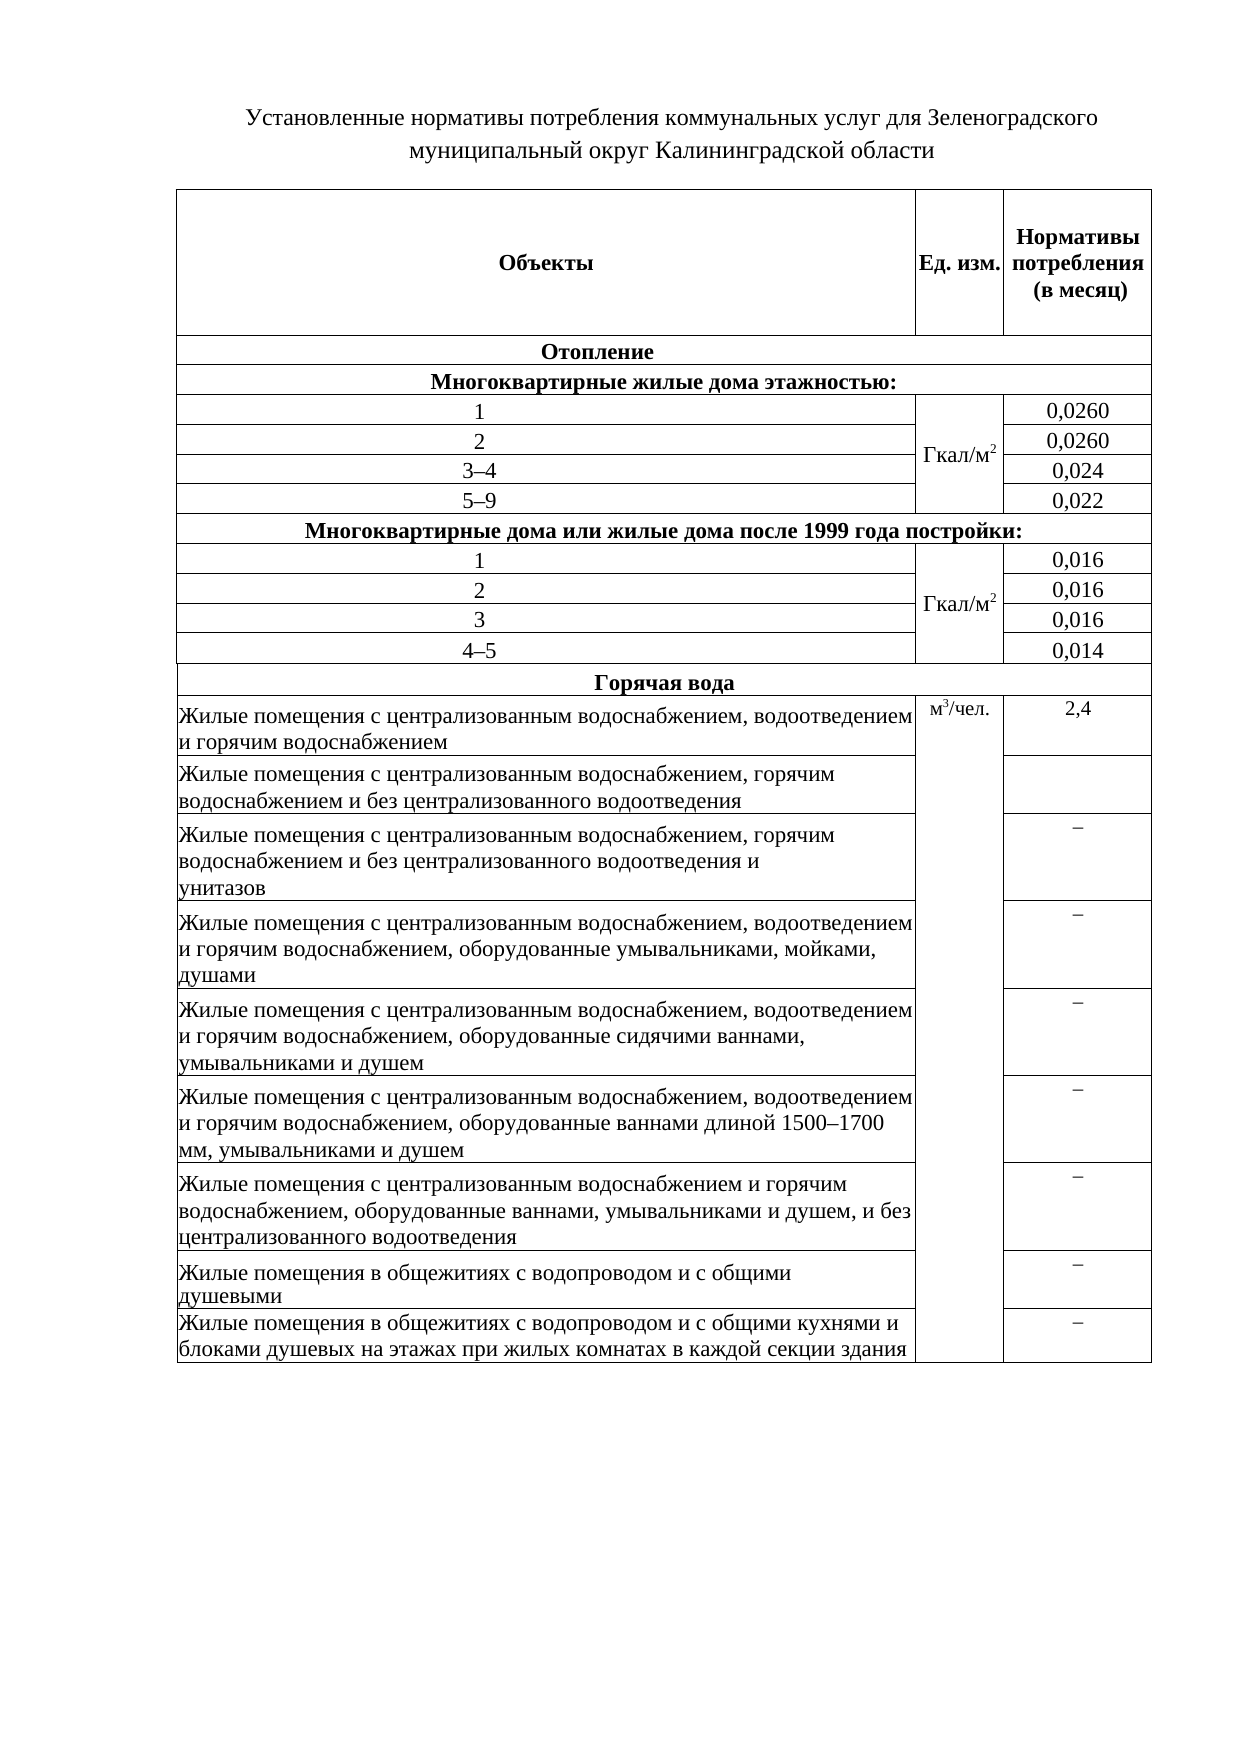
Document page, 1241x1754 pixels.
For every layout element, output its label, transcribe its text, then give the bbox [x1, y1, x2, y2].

table_cell – [1004, 1309, 1151, 1362]
table_cell – [1004, 814, 1151, 900]
table_cell – [1004, 1251, 1151, 1308]
table_cell 0,016 [1004, 574, 1151, 603]
table_cell 0,014 [1004, 633, 1151, 663]
table_cell Жилые помещения с централизованным водоснабжением, горячим водоснабжением и без централизованного водоотведения и унитазов [178, 814, 915, 900]
table_cell – [1004, 1076, 1151, 1162]
table_cell – [1004, 901, 1151, 988]
table_cell 0,016 [1004, 544, 1151, 573]
table_cell Жилые помещения с централизованным водоснабжением, водоотведением и горячим водоснабжением, оборудованные сидячими ваннами, умывальниками и душем [178, 989, 915, 1075]
text Установленные нормативы потребления коммунальных услуг для Зеленоградского муниципальный округ Калининградской области [177, 103, 1167, 164]
table_cell 2 [177, 574, 915, 603]
table_cell – [1004, 989, 1151, 1075]
table_cell Отопление [177, 336, 1151, 364]
table_cell 1 [177, 395, 915, 424]
table_cell 2 [177, 425, 915, 454]
table_cell Жилые помещения с централизованным водоснабжением, горячим водоснабжением и без централизованного водоотведения [178, 756, 915, 813]
table_header Ед. изм. [916, 190, 1003, 335]
table_header Нормативы потребления (в месяц) [1004, 190, 1151, 335]
table_cell 2,4 [1004, 696, 1151, 754]
table_cell Горячая вода [178, 664, 1151, 695]
table_cell 0,024 [1004, 455, 1151, 483]
table_cell Жилые помещения в общежитиях с водопроводом и с общими кухнями и блоками душевых на этажах при жилых комнатах в каждой секции здания [178, 1309, 915, 1362]
table_cell 3 [177, 604, 915, 632]
table_cell Жилые помещения с централизованным водоснабжением, водоотведением и горячим водоснабжением [178, 696, 915, 754]
table_cell 0,016 [1004, 604, 1151, 632]
table_cell Жилые помещения с централизованным водоснабжением, водоотведением и горячим водоснабжением, оборудованные ваннами длиной 1500–1700 мм, умывальниками и душем [178, 1076, 915, 1162]
table_cell – [1004, 1163, 1151, 1249]
table_cell [1004, 756, 1151, 813]
table_cell 3–4 [177, 455, 915, 483]
table_cell 0,022 [1004, 484, 1151, 513]
table_cell 5–9 [177, 484, 915, 513]
table_cell Гкал/м2 [916, 395, 1003, 513]
table_cell Многоквартирные дома или жилые дома после 1999 года постройки: [177, 514, 1151, 543]
table_cell Многоквартирные жилые дома этажностью: [177, 365, 1151, 394]
table_cell 4–5 [177, 633, 915, 663]
table_cell Жилые помещения в общежитиях с водопроводом и с общими душевыми [178, 1251, 915, 1308]
table_cell 1 [177, 544, 915, 573]
table_header Объекты [177, 190, 915, 335]
table_cell 0,0260 [1004, 425, 1151, 454]
table_cell м3/чел. [916, 696, 1003, 1362]
table_cell 0,0260 [1004, 395, 1151, 424]
table_cell Жилые помещения с централизованным водоснабжением, водоотведением и горячим водоснабжением, оборудованные умывальниками, мойками, душами [178, 901, 915, 988]
table_cell Гкал/м2 [916, 544, 1003, 663]
table_cell Жилые помещения с централизованным водоснабжением и горячим водоснабжением, оборудованные ваннами, умывальниками и душем, и без централизованного водоотведения [178, 1163, 915, 1249]
